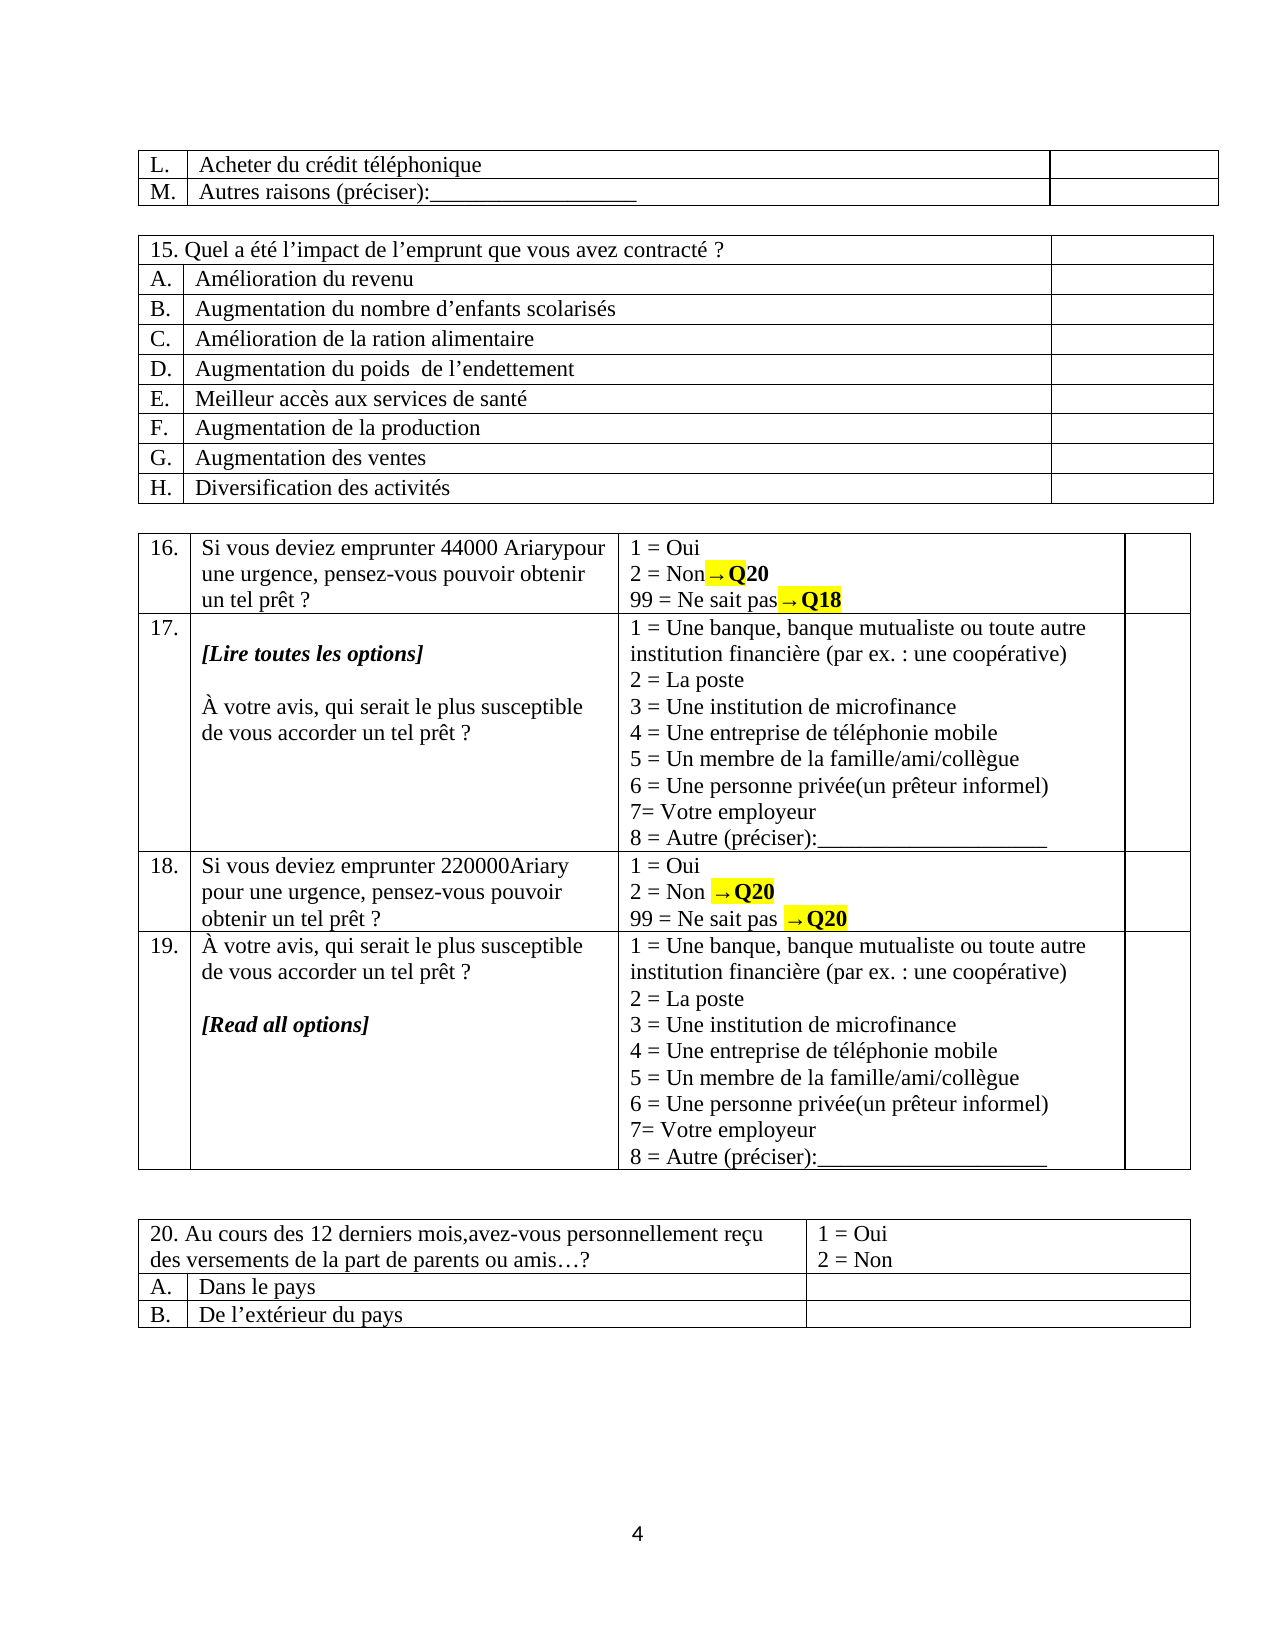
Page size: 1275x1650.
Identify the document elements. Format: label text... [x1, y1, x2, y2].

table_header 15. Quel a été l’impact de l’emprunt que vous avez contracté ? [139, 236, 1051, 264]
table_cell [1051, 151, 1218, 177]
table_cell B. [139, 1301, 187, 1327]
table_cell Dans le pays [188, 1274, 806, 1300]
table_header [1126, 534, 1190, 613]
table_cell C. [139, 325, 183, 354]
table_cell À votre avis, qui serait le plus susceptible de vous accorder un tel prêt ? [Read all options] [191, 932, 618, 1169]
table_cell M. [139, 179, 187, 205]
table_cell [1126, 932, 1190, 1169]
table_cell De l’extérieur du pays [188, 1301, 806, 1327]
table_cell [1052, 385, 1213, 413]
table_cell [1052, 355, 1213, 383]
table_cell F. [139, 414, 183, 443]
table_cell E. [139, 385, 183, 413]
table_cell [1052, 414, 1213, 443]
table_cell [1052, 265, 1213, 294]
table_cell Amélioration de la ration alimentaire [184, 325, 1051, 354]
table_cell [1126, 614, 1190, 851]
table_cell Augmentation de la production [184, 414, 1051, 443]
table_cell Augmentation du poids de l’endettement [184, 355, 1051, 383]
table_cell 1 = Une banque, banque mutualiste ou toute autre institution financière (par ex. : une coopérative) 2 = La poste 3 = Une institution de microfinance 4 = Une entreprise de téléphonie mobile 5 = Un membre de la famille/ami/collègue 6 = Une personne privée(un prêteur informel) 7= Votre employeur 8 = Autre (préciser):____________________ [619, 932, 1124, 1169]
table_cell [1052, 295, 1213, 324]
table_cell Si vous deviez emprunter 220000Ariary pour une urgence, pensez-vous pouvoir obtenir un tel prêt ? [191, 852, 618, 931]
table_cell [1052, 444, 1213, 473]
table_cell Amélioration du revenu [184, 265, 1051, 294]
table_cell 19. [139, 932, 190, 1169]
table_cell 18. [139, 852, 190, 931]
table_cell [1126, 852, 1190, 931]
table_cell H. [139, 474, 183, 503]
table_cell Autres raisons (préciser):__________________ [188, 179, 1049, 205]
table_cell A. [139, 1274, 187, 1300]
table_cell 1 = Une banque, banque mutualiste ou toute autre institution financière (par ex. : une coopérative) 2 = La poste 3 = Une institution de microfinance 4 = Une entreprise de téléphonie mobile 5 = Un membre de la famille/ami/collègue 6 = Une personne privée(un prêteur informel) 7= Votre employeur 8 = Autre (préciser):____________________ [619, 614, 1124, 851]
table_cell [807, 1274, 1190, 1300]
table_cell B. [139, 295, 183, 324]
table_cell [1051, 179, 1218, 205]
table_cell Diversification des activités [184, 474, 1051, 503]
table_cell Acheter du crédit téléphonique [188, 151, 1049, 177]
table_cell L. [139, 151, 187, 177]
table_cell 1 = Oui 2 = Non →Q20 99 = Ne sait pas →Q20 [619, 852, 1124, 931]
table_cell [807, 1301, 1190, 1327]
table_cell Augmentation des ventes [184, 444, 1051, 473]
table_header 1 = Oui 2 = Non [807, 1220, 1190, 1272]
table_cell [1052, 325, 1213, 354]
table_header [1052, 236, 1213, 264]
table_cell A. [139, 265, 183, 294]
table_header Si vous deviez emprunter 44000 Ariarypour une urgence, pensez-vous pouvoir obtenir un tel prêt ? [191, 534, 618, 613]
table_cell G. [139, 444, 183, 473]
table_header 16. [139, 534, 190, 613]
table_cell Augmentation du nombre d’enfants scolarisés [184, 295, 1051, 324]
table_header 20. Au cours des 12 derniers mois,avez-vous personnellement reçu des versements de la part de parents ou amis…? [139, 1220, 806, 1272]
table_cell [1052, 474, 1213, 503]
table_cell D. [139, 355, 183, 383]
table_cell 17. [139, 614, 190, 851]
table_header 1 = Oui 2 = Non→Q20 99 = Ne sait pas→Q18 [619, 534, 1124, 613]
table_cell Meilleur accès aux services de santé [184, 385, 1051, 413]
table_cell [Lire toutes les options] À votre avis, qui serait le plus susceptible de vous accorder un tel prêt ? [191, 614, 618, 851]
